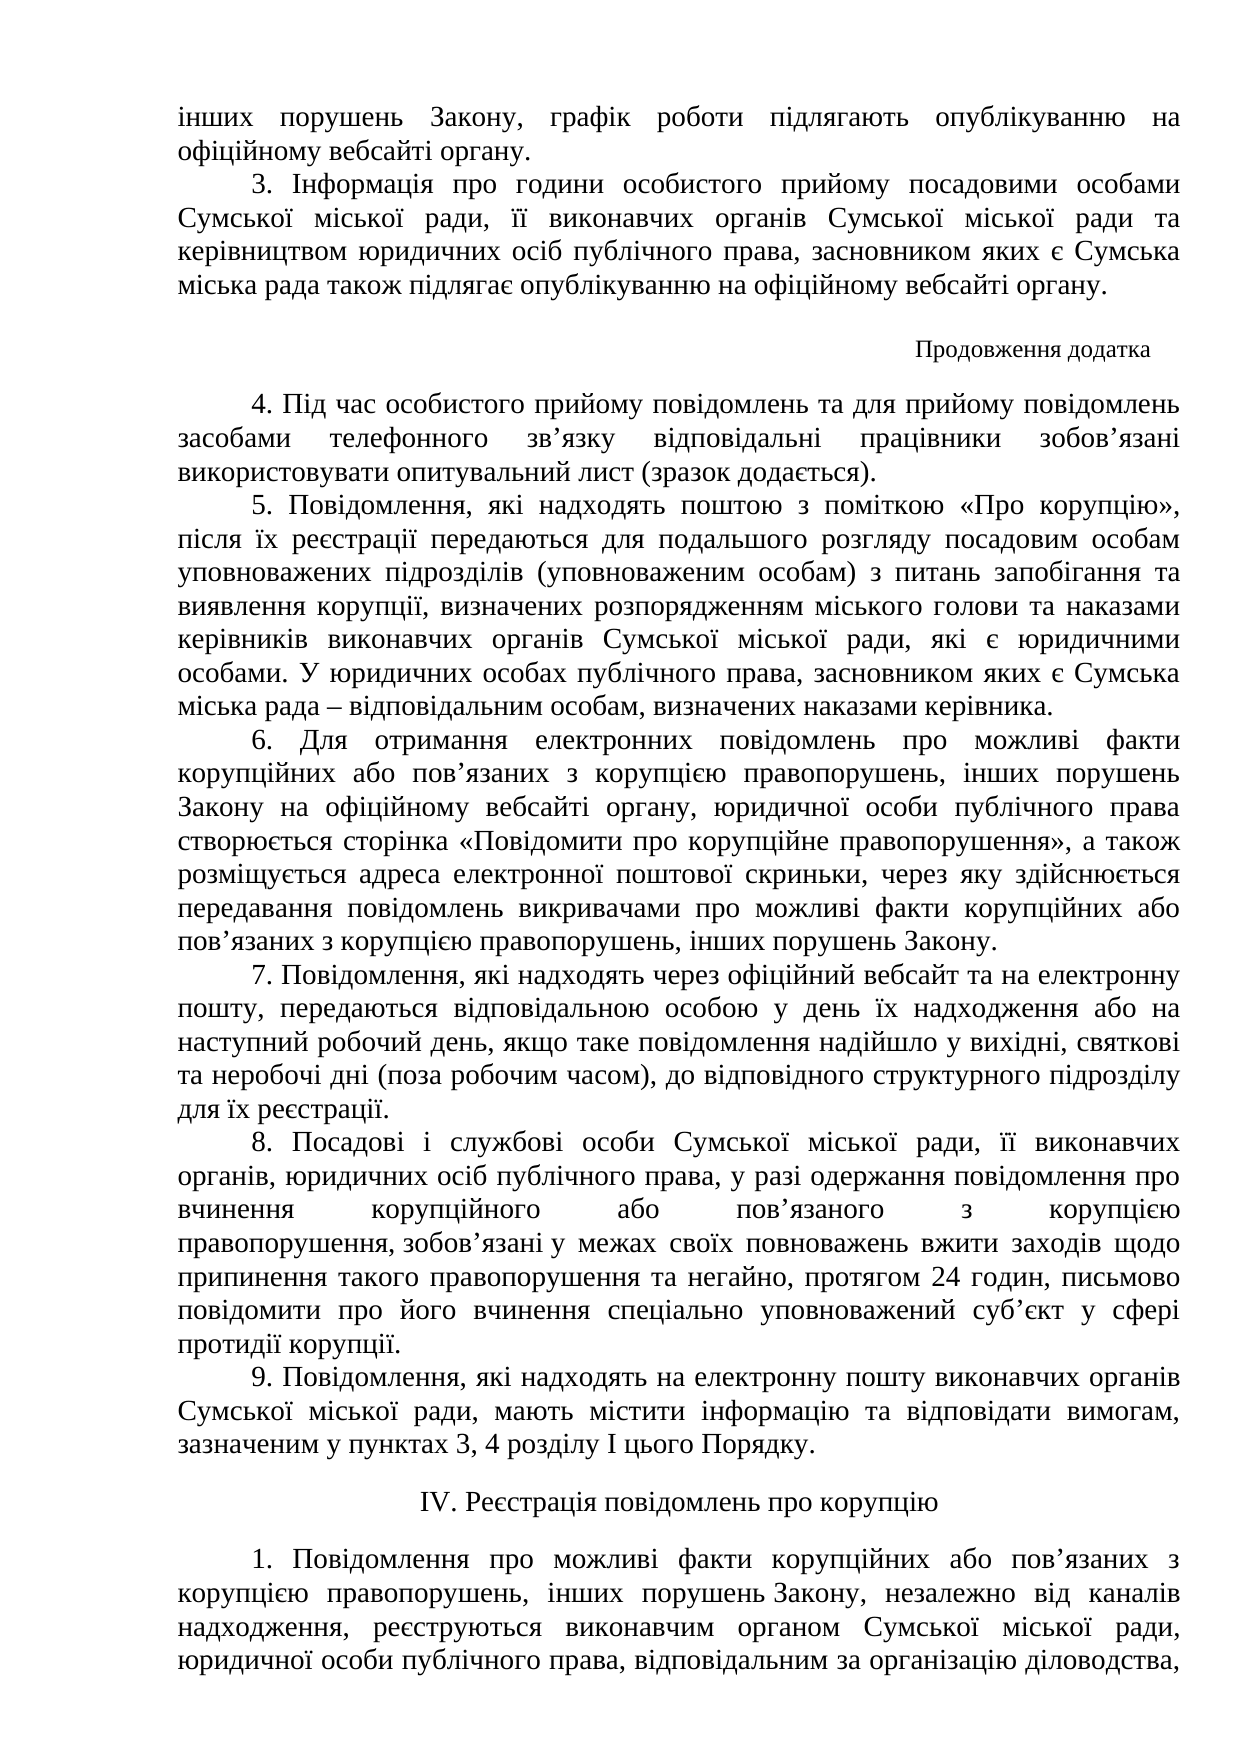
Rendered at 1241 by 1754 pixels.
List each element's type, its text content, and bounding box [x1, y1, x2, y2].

text 7. Повідомлення, які надходять через офіційний вебсайт та на електронну пошту, передаються відповідальною особою у день їх надходження або на наступний робочий день, якщо таке повідомлення надійшло у вихідні, святкові та неробочі дні (поза робочим часом), до відповідного структурного підрозділу для їх реєстрації. [177, 957, 1181, 1124]
text IV. Реєстрація повідомлень про корупцію [177, 1484, 1181, 1518]
text 9. Повідомлення, які надходять на електронну пошту виконавчих органів Сумської міської ради, мають містити інформацію та відповідати вимогам, зазначеним у пунктах 3, 4 розділу I цього Порядку. [177, 1359, 1181, 1460]
text 6. Для отримання електронних повідомлень про можливі факти корупційних або пов’язаних з корупцією правопорушень, інших порушень Закону на офіційному вебсайті органу, юридичної особи публічного права створюється сторінка «Повідомити про корупційне правопорушення», а також розміщується адреса електронної поштової скриньки, через яку здійснюється передавання повідомлень викривачами про можливі факти корупційних або пов’язаних з корупцією правопорушень, інших порушень Закону. [177, 722, 1181, 957]
text 4. Під час особистого прийому повідомлень та для прийому повідомлень засобами телефонного зв’язку відповідальні працівники зобов’язані використовувати опитувальний лист (зразок додається). [177, 387, 1181, 487]
text Продовження додатка [841, 334, 1181, 363]
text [177, 99, 1181, 166]
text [177, 1542, 1181, 1676]
text 3. Інформація про години особистого прийому посадовими особами Сумської міської ради, її виконавчих органів Сумської міської ради та керівництвом юридичних осіб публічного права, засновником яких є Сумська міська рада також підлягає опублікуванню на офіційному вебсайті органу. [177, 166, 1181, 300]
text 8. Посадові і службові особи Сумської міської ради, її виконавчих органів, юридичних осіб публічного права, у разі одержання повідомлення про вчинення корупційного або пов’язаного з корупцією правопорушення, зобов’язані у межах своїх повноважень вжити заходів щодо припинення такого правопорушення та негайно, протягом 24 годин, письмово повідомити про його вчинення спеціально уповноважений суб’єкт у сфері протидії корупції. [177, 1124, 1181, 1359]
text 5. Повідомлення, які надходять поштою з поміткою «Про корупцію», після їх реєстрації передаються для подальшого розгляду посадовим особам уповноважених підрозділів (уповноваженим особам) з питань запобігання та виявлення корупції, визначених розпорядженням міського голови та наказами керівників виконавчих органів Сумської міської ради, які є юридичними особами. У юридичних особах публічного права, засновником яких є Сумська міська рада – відповідальним особам, визначених наказами керівника. [177, 487, 1181, 722]
